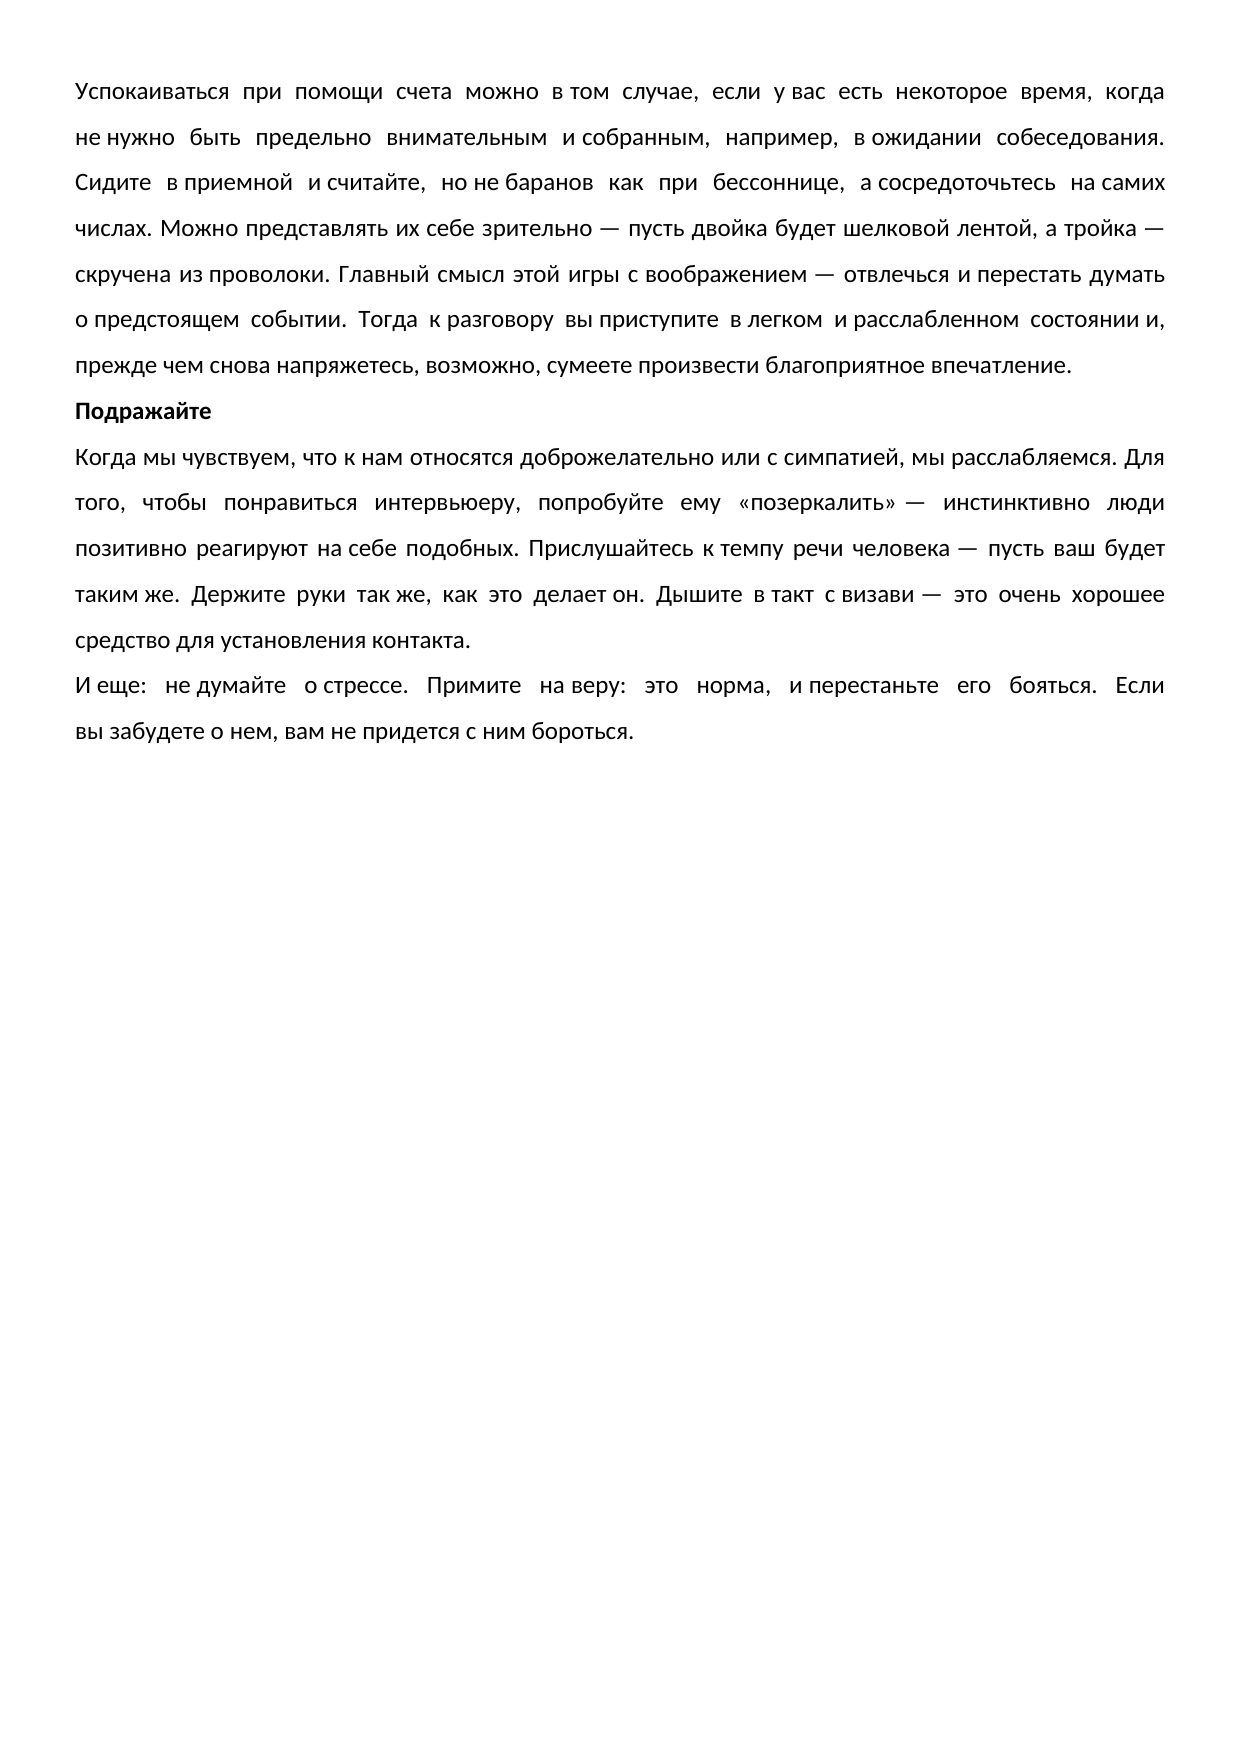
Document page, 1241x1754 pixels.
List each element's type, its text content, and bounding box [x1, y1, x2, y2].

text Успокаиваться при помощи счета можно в том случае, если у вас есть некоторое время, когда не нужно быть предельно внимательным и собранным, например, в ожидании собеседования. Сидите в приемной и считайте, но не баранов как при бессоннице, а сосредоточьтесь на самих числах. Можно представлять их себе зрительно — пусть двойка будет шелковой лентой, а тройка — скручена из проволоки. Главный смысл этой игры с воображением — отвлечься и перестать думать о предстоящем событии. Тогда к разговору вы приступите в легком и расслабленном состоянии и, прежде чем снова напряжетесь, возможно, сумеете произвести благоприятное впечатление. [75, 75, 1165, 380]
text Подражайте [75, 395, 1165, 426]
text Когда мы чувствуем, что к нам относятся доброжелательно или с симпатией, мы расслабляемся. Для того, чтобы понравиться интервьюеру, попробуйте ему «позеркалить» — инстинктивно люди позитивно реагируют на себе подобных. Прислушайтесь к темпу речи человека — пусть ваш будет таким же. Держите руки так же, как это делает он. Дышите в такт с визави — это очень хорошее средство для установления контакта. [75, 441, 1165, 654]
text И еще: не думайте о стрессе. Примите на веру: это норма, и перестаньте его бояться. Если вы забудете о нем, вам не придется с ним бороться. [75, 669, 1165, 746]
